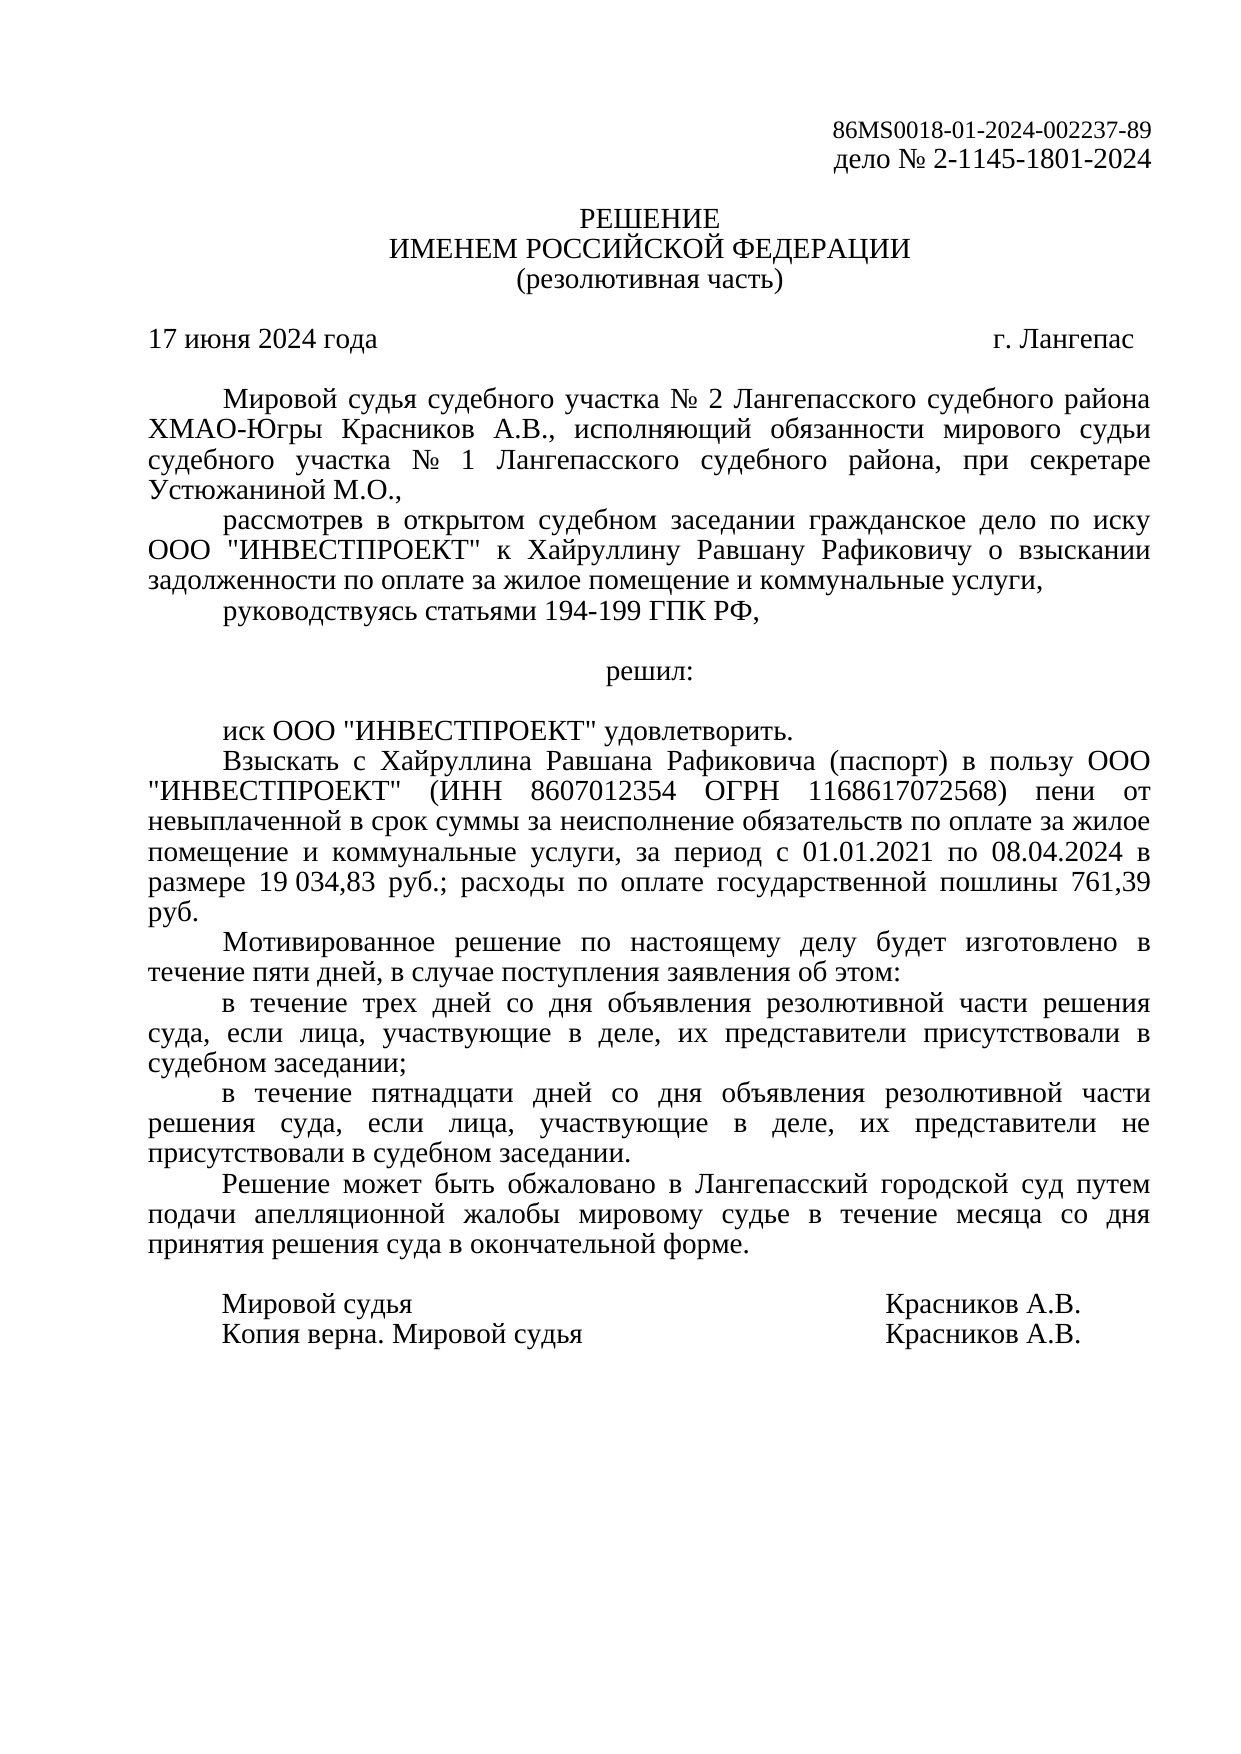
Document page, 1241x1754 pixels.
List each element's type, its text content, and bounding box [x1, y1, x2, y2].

text в течение пятнадцати дней со дня объявления резолютивной части решения суда, если лица, участвующие в деле, их представители не присутствовали в судебном заседании. [148, 1078, 1152, 1169]
text рассмотрев в открытом судебном заседании гражданское дело по иску ООО "ИНВЕСТПРОЕКТ" к Хайруллину Равшану Рафиковичу о взыскании задолженности по оплате за жилое помещение и коммунальные услуги, [148, 506, 1152, 596]
text решил: [148, 656, 1152, 686]
text Решение может быть обжаловано в Лангепасский городской суд путем подачи апелляционной жалобы мировому судье в течение месяца со дня принятия решения суда в окончательной форме. [148, 1169, 1152, 1259]
text руководствуясь статьями 194-199 ГПК РФ, [148, 596, 1152, 626]
text Взыскать с Хайруллина Равшана Рафиковича (паспорт) в пользу ООО "ИНВЕСТПРОЕКТ" (ИНН 8607012354 ОГРН 1168617072568) пени от невыплаченной в срок суммы за неисполнение обязательств по оплате за жилое помещение и коммунальные услуги, за период с 01.01.2021 по 08.04.2024 в размере 19 034,83 руб.; расходы по оплате государственной пошлины 761,39 руб. [148, 747, 1152, 928]
text (резолютивная часть) [148, 264, 1152, 294]
text Мотивированное решение по настоящему делу будет изготовлено в течение пяти дней, в случае поступления заявления об этом: [148, 928, 1152, 988]
text 17 июня 2024 года г. Лангепас [148, 324, 1152, 355]
text иск ООО "ИНВЕСТПРОЕКТ" удовлетворить. [148, 716, 1152, 747]
text 86MS0018-01-2024-002237-89 [148, 118, 1152, 144]
text Мировой судья судебного участка № 2 Лангепасского судебного района ХМАО-Югры Красников А.В., исполняющий обязанности мирового судьи судебного участка № 1 Лангепасского судебного района, при секретаре Устюжаниной М.О., [148, 385, 1152, 506]
text ИМЕНЕМ РОССИЙСКОЙ ФЕДЕРАЦИИ [148, 234, 1152, 264]
text Копия верна. Мировой судья Красников А.В. [148, 1320, 1152, 1350]
text в течение трех дней со дня объявления резолютивной части решения суда, если лица, участвующие в деле, их представители присутствовали в судебном заседании; [148, 988, 1152, 1078]
text РЕШЕНИЕ [148, 204, 1152, 234]
text дело № 2-1145-1801-2024 [148, 144, 1152, 174]
text Мировой судья Красников А.В. [148, 1290, 1152, 1320]
